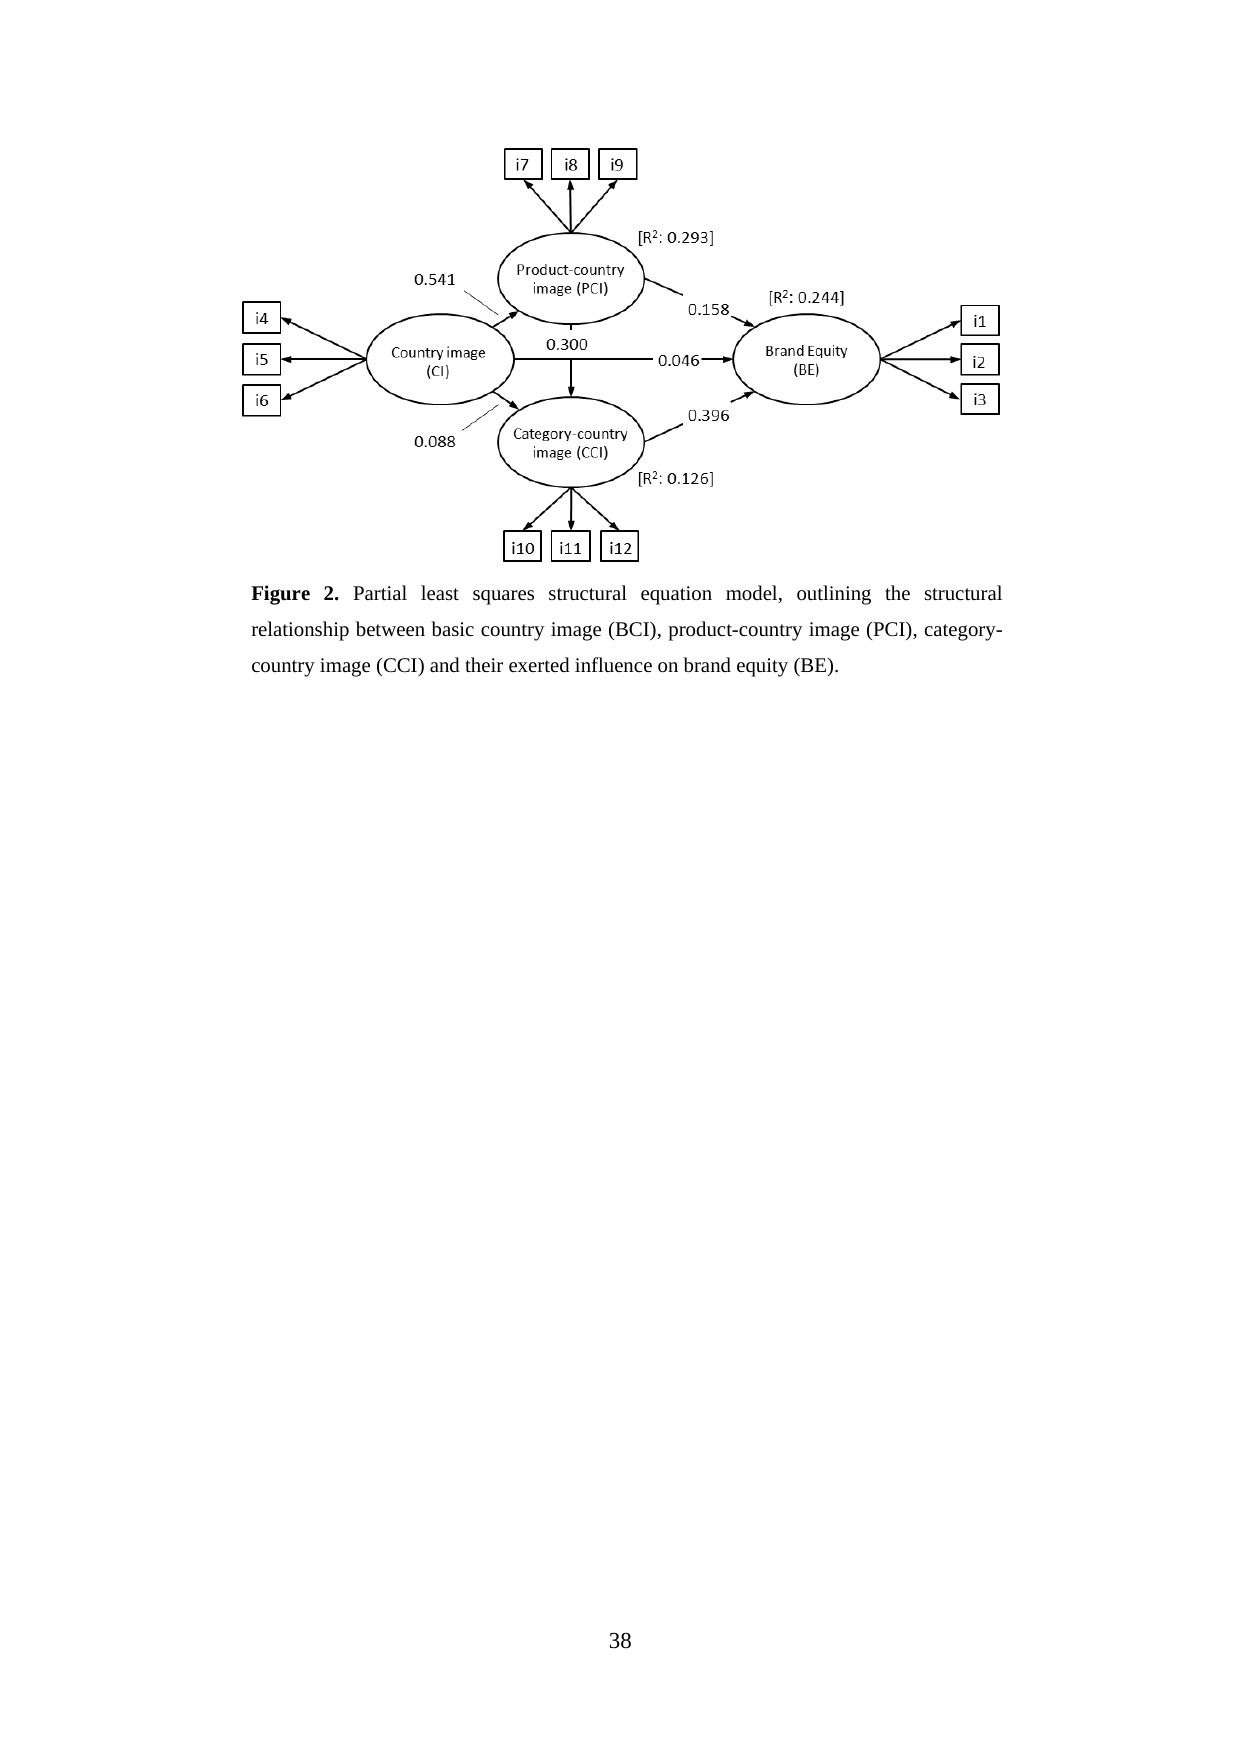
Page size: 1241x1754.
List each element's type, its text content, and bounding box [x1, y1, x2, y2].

picture [240, 147, 1001, 569]
text Figure 2. Partial least squares structural equation model, outlining the structural relationship between basic country image (BCI), product-country image (PCI), category-country image (CCI) and their exerted influence on brand equity (BE). [251, 581, 1004, 677]
